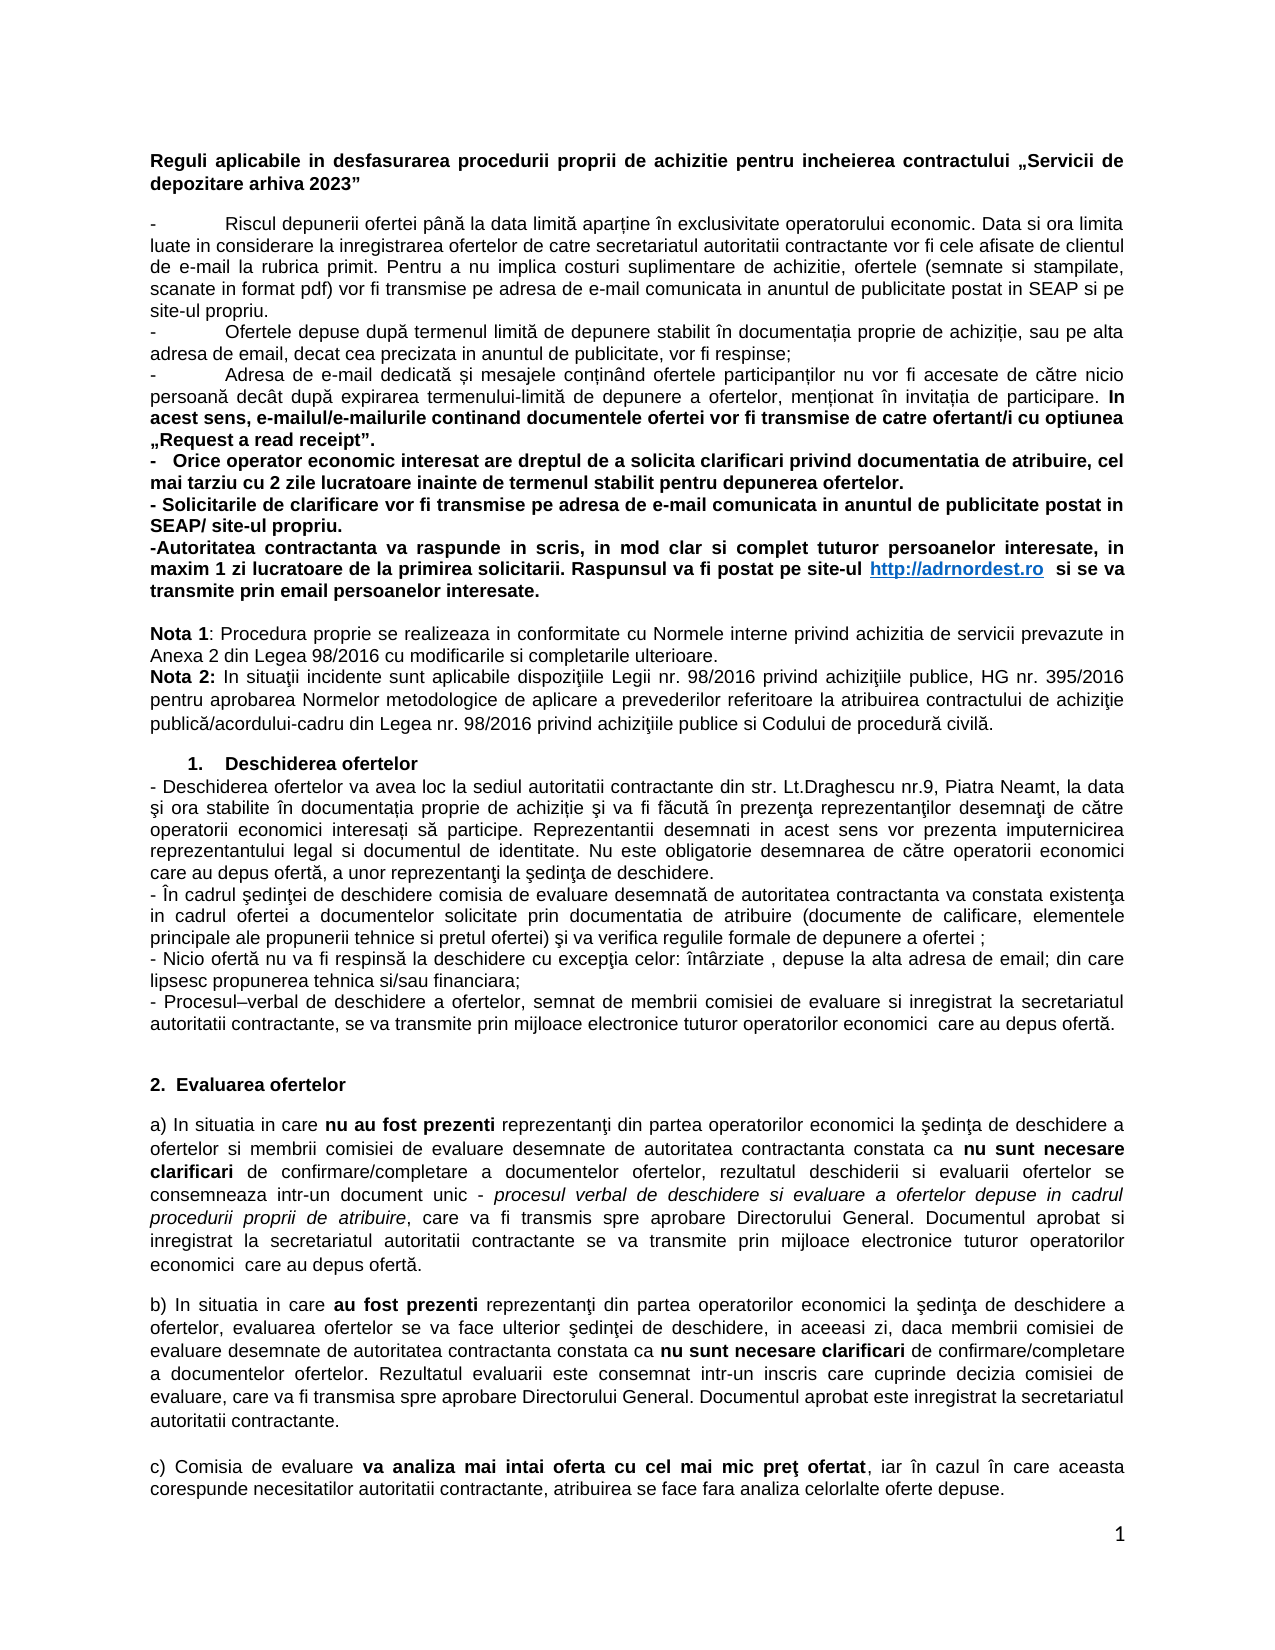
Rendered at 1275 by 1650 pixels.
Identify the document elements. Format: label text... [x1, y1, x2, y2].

text Nota 1: Procedura proprie se realizeaza in conformitate cu Normele interne privind achizitia de servicii prevazute in Anexa 2 din Legea 98/2016 cu modificarile si completarile ulterioare. [150, 623, 1125, 666]
text - Riscul depunerii ofertei până la data limită aparține în exclusivitate operatorului economic. Data si ora limita luate in considerare la inregistrarea ofertelor de catre secretariatul autoritatii contractante vor fi cele afisate de clientul de e-mail la rubrica primit. Pentru a nu implica costuri suplimentare de achizitie, ofertele (semnate si stampilate, scanate in format pdf) vor fi transmise pe adresa de e-mail comunicata in anuntul de publicitate postat in SEAP si pe site-ul propriu. [150, 213, 1125, 321]
text -Autoritatea contractanta va raspunde in scris, in mod clar si complet tuturor persoanelor interesate, in maxim 1 zi lucratoare de la primirea solicitarii. Raspunsul va fi postat pe site-ul http://adrnordest.ro si se va transmite prin email persoanelor interesate. [150, 537, 1125, 601]
text c) Comisia de evaluare va analiza mai intai oferta cu cel mai mic preţ ofertat, iar în cazul în care aceasta corespunde necesitatilor autoritatii contractante, atribuirea se face fara analiza celorlalte oferte depuse. [150, 1456, 1125, 1499]
text Reguli aplicabile in desfasurarea procedurii proprii de achizitie pentru incheierea contractului „Servicii de depozitare arhiva 2023” [150, 150, 1125, 195]
text - Adresa de e-mail dedicată și mesajele conținând ofertele participanților nu vor fi accesate de către nicio persoană decât după expirarea termenului-limită de depunere a ofertelor, menționat în invitația de participare. In acest sens, e-mailul/e-mailurile continand documentele ofertei vor fi transmise de catre ofertant/i cu optiunea „Request a read receipt”. [150, 364, 1125, 450]
text - Ofertele depuse după termenul limită de depunere stabilit în documentația proprie de achiziție, sau pe alta adresa de email, decat cea precizata in anuntul de publicitate, vor fi respinse; [150, 321, 1125, 364]
text - În cadrul şedinţei de deschidere comisia de evaluare desemnată de autoritatea contractanta va constata existenţa in cadrul ofertei a documentelor solicitate prin documentatia de atribuire (documente de calificare, elementele principale ale propunerii tehnice si pretul ofertei) şi va verifica regulile formale de depunere a ofertei ; [150, 883, 1125, 948]
text - Deschiderea ofertelor va avea loc la sediul autoritatii contractante din str. Lt.Draghescu nr.9, Piatra Neamt, la data şi ora stabilite în documentația proprie de achiziție şi va fi făcută în prezenţa reprezentanţilor desemnaţi de către operatorii economici interesați să participe. Reprezentantii desemnati in acest sens vor prezenta imputernicirea reprezentantului legal si documentul de identitate. Nu este obligatorie desemnarea de către operatorii economici care au depus ofertă, a unor reprezentanţi la şedinţa de deschidere. [150, 776, 1125, 883]
text b) In situatia in care au fost prezenti reprezentanţi din partea operatorilor economici la şedinţa de deschidere a ofertelor, evaluarea ofertelor se va face ulterior şedinţei de deschidere, in aceeasi zi, daca membrii comisiei de evaluare desemnate de autoritatea contractanta constata ca nu sunt necesare clarificari de confirmare/completare a documentelor ofertelor. Rezultatul evaluarii este consemnat intr-un inscris care cuprinde decizia comisiei de evaluare, care va fi transmisa spre aprobare Directorului General. Documentul aprobat este inregistrat la secretariatul autoritatii contractante. [150, 1293, 1125, 1431]
text a) In situatia in care nu au fost prezenti reprezentanţi din partea operatorilor economici la şedinţa de deschidere a ofertelor si membrii comisiei de evaluare desemnate de autoritatea contractanta constata ca nu sunt necesare clarificari de confirmare/completare a documentelor ofertelor, rezultatul deschiderii si evaluarii ofertelor se consemneaza intr-un document unic - procesul verbal de deschidere si evaluare a ofertelor depuse in cadrul procedurii proprii de atribuire, care va fi transmis spre aprobare Directorului General. Documentul aprobat si inregistrat la secretariatul autoritatii contractante se va transmite prin mijloace electronice tuturor operatorilor economici care au depus ofertă. [150, 1114, 1125, 1275]
text - Orice operator economic interesat are dreptul de a solicita clarificari privind documentatia de atribuire, cel mai tarziu cu 2 zile lucratoare inainte de termenul stabilit pentru depunerea ofertelor. [150, 450, 1125, 493]
list Deschiderea ofertelor [187, 752, 1125, 774]
text - Solicitarile de clarificare vor fi transmise pe adresa de e-mail comunicata in anuntul de publicitate postat in SEAP/ site-ul propriu. [150, 493, 1125, 537]
text - Procesul–verbal de deschidere a ofertelor, semnat de membrii comisiei de evaluare si inregistrat la secretariatul autoritatii contractante, se va transmite prin mijloace electronice tuturor operatorilor economici care au depus ofertă. [150, 991, 1125, 1034]
text Nota 2: In situaţii incidente sunt aplicabile dispoziţiile Legii nr. 98/2016 privind achiziţiile publice, HG nr. 395/2016 pentru aprobarea Normelor metodologice de aplicare a prevederilor referitoare la atribuirea contractului de achiziţie publică/acordului-cadru din Legea nr. 98/2016 privind achiziţiile publice si Codului de procedură civilă. [150, 666, 1125, 734]
text - Nicio ofertă nu va fi respinsă la deschidere cu excepţia celor: întârziate , depuse la alta adresa de email; din care lipsesc propunerea tehnica si/sau financiara; [150, 948, 1125, 991]
text 2. Evaluarea ofertelor [150, 1074, 1125, 1096]
